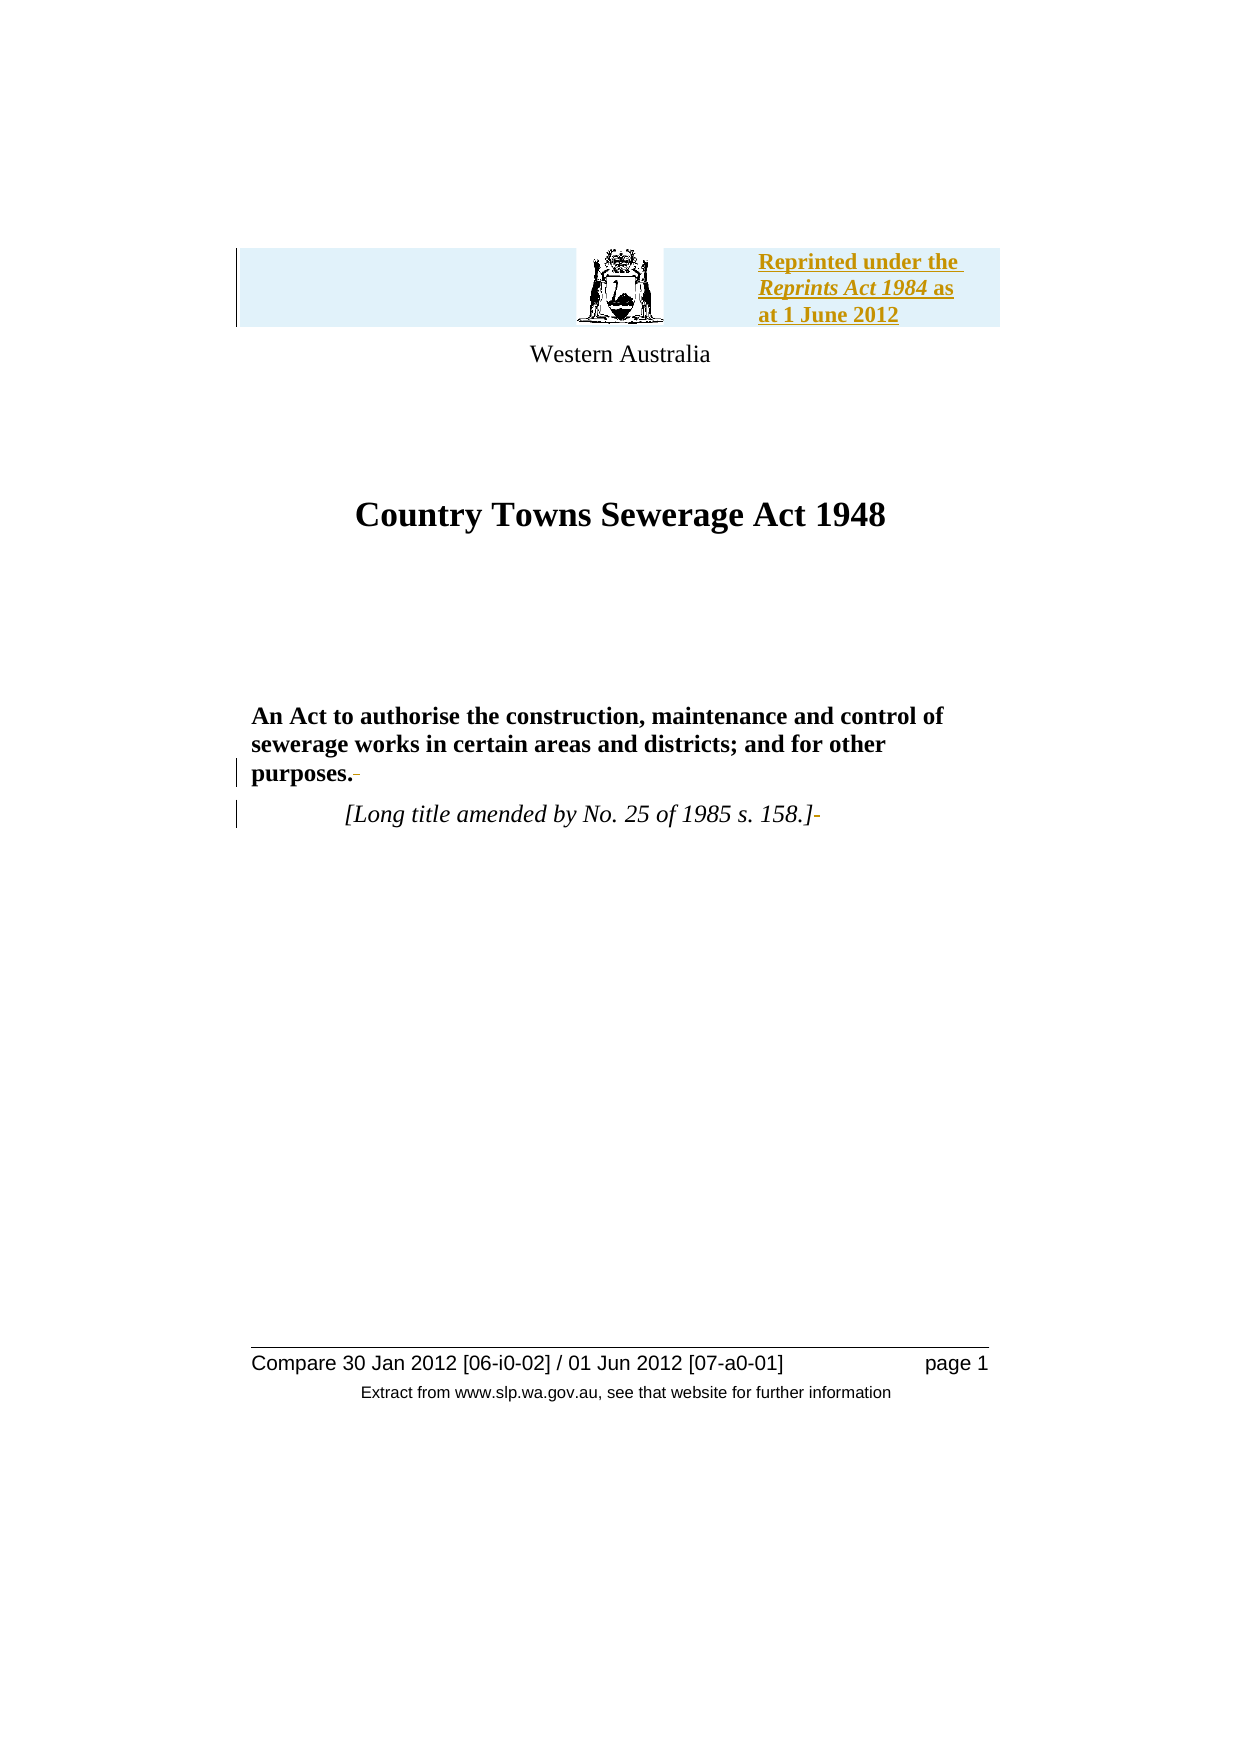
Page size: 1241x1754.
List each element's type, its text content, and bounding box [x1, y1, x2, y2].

title [Long title amended by No. 25 of 1985 s. 158.] [251, 799, 989, 828]
picture [576, 248, 664, 325]
title An Act to authorise the construction, maintenance and control of sewerage works in certain areas and districts; and for other purposes. [251, 701, 989, 787]
text Country Towns Sewerage Act 1948 [251, 493, 989, 534]
